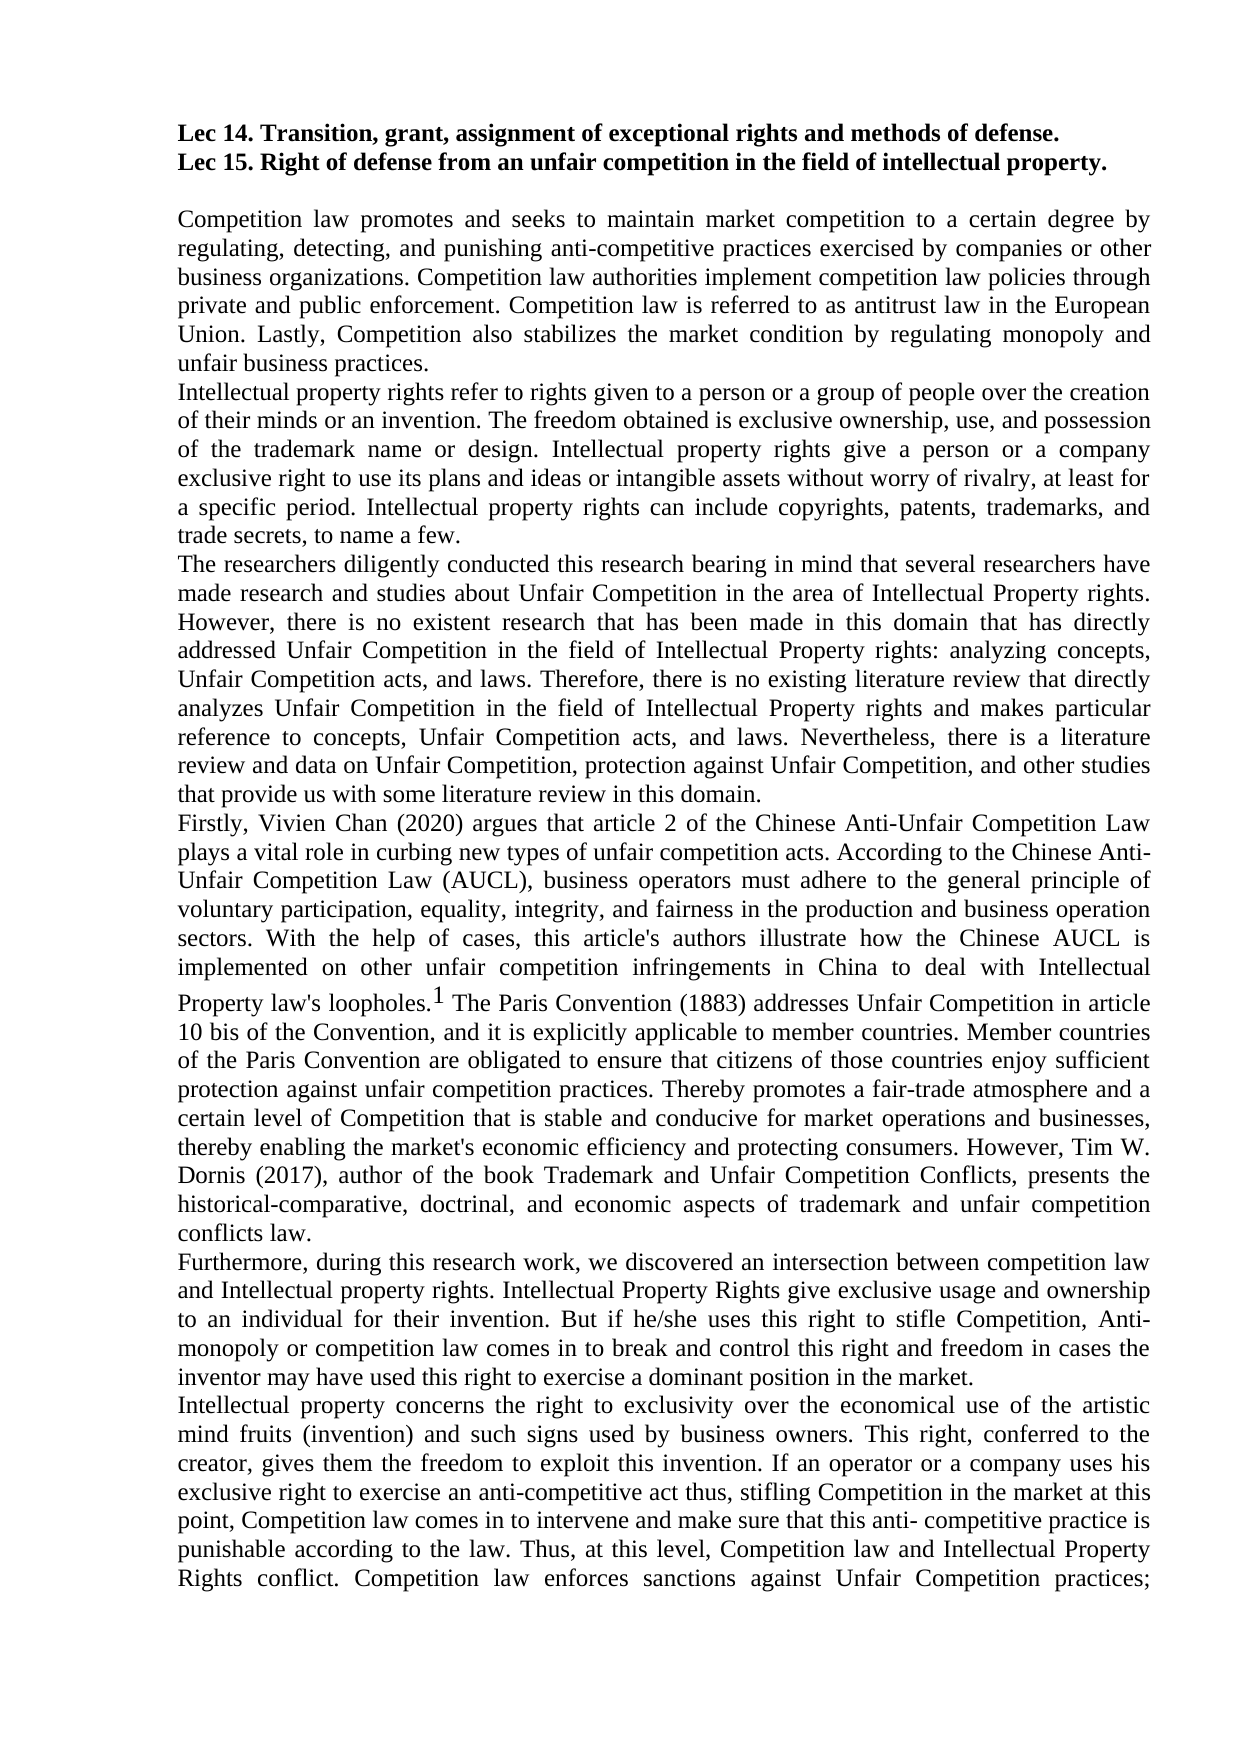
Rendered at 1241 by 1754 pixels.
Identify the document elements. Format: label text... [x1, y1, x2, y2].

text Lec 15. Right of defense from an unfair competition in the field of intellectual property. [177, 147, 1152, 176]
text Lec 14. Transition, grant, assignment of exceptional rights and methods of defense. [177, 118, 1152, 147]
text The researchers diligently conducted this research bearing in mind that several researchers have made research and studies about Unfair Competition in the area of Intellectual Property rights. However, there is no existent research that has been made in this domain that has directly addressed Unfair Competition in the field of Intellectual Property rights: analyzing concepts, Unfair Competition acts, and laws. Therefore, there is no existing literature review that directly analyzes Unfair Competition in the field of Intellectual Property rights and makes particular reference to concepts, Unfair Competition acts, and laws. Nevertheless, there is a literature review and data on Unfair Competition, protection against Unfair Competition, and other studies that provide us with some literature review in this domain. [177, 549, 1152, 808]
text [177, 1390, 1152, 1592]
text Competition law promotes and seeks to maintain market competition to a certain degree by regulating, detecting, and punishing anti-competitive practices exercised by companies or other business organizations. Competition law authorities implement competition law policies through private and public enforcement. Competition law is referred to as antitrust law in the European Union. Lastly, Competition also stabilizes the market condition by regulating monopoly and unfair business practices. [177, 204, 1152, 377]
text Firstly, Vivien Chan (2020) argues that article 2 of the Chinese Anti-Unfair Competition Law plays a vital role in curbing new types of unfair competition acts. According to the Chinese Anti-Unfair Competition Law (AUCL), business operators must adhere to the general principle of voluntary participation, equality, integrity, and fairness in the production and business operation sectors. With the help of cases, this article's authors illustrate how the Chinese AUCL is implemented on other unfair competition infringements in China to deal with Intellectual Property law's loopholes.1 The Paris Convention (1883) addresses Unfair Competition in article 10 bis of the Convention, and it is explicitly applicable to member countries. Member countries of the Paris Convention are obligated to ensure that citizens of those countries enjoy sufficient protection against unfair competition practices. Thereby promotes a fair-trade atmosphere and a certain level of Competition that is stable and conducive for market operations and businesses, thereby enabling the market's economic efficiency and protecting consumers. However, Tim W. Dornis (2017), author of the book Trademark and Unfair Competition Conflicts, presents the historical-comparative, doctrinal, and economic aspects of trademark and unfair competition conflicts law. [177, 808, 1152, 1247]
text Furthermore, during this research work, we discovered an intersection between competition law and Intellectual property rights. Intellectual Property Rights give exclusive usage and ownership to an individual for their invention. But if he/she uses this right to stifle Competition, Anti-monopoly or competition law comes in to break and control this right and freedom in cases the inventor may have used this right to exercise a dominant position in the market. [177, 1247, 1152, 1390]
text Intellectual property rights refer to rights given to a person or a group of people over the creation of their minds or an invention. The freedom obtained is exclusive ownership, use, and possession of the trademark name or design. Intellectual property rights give a person or a company exclusive right to use its plans and ideas or intangible assets without worry of rivalry, at least for a specific period. Intellectual property rights can include copyrights, patents, trademarks, and trade secrets, to name a few. [177, 377, 1152, 549]
